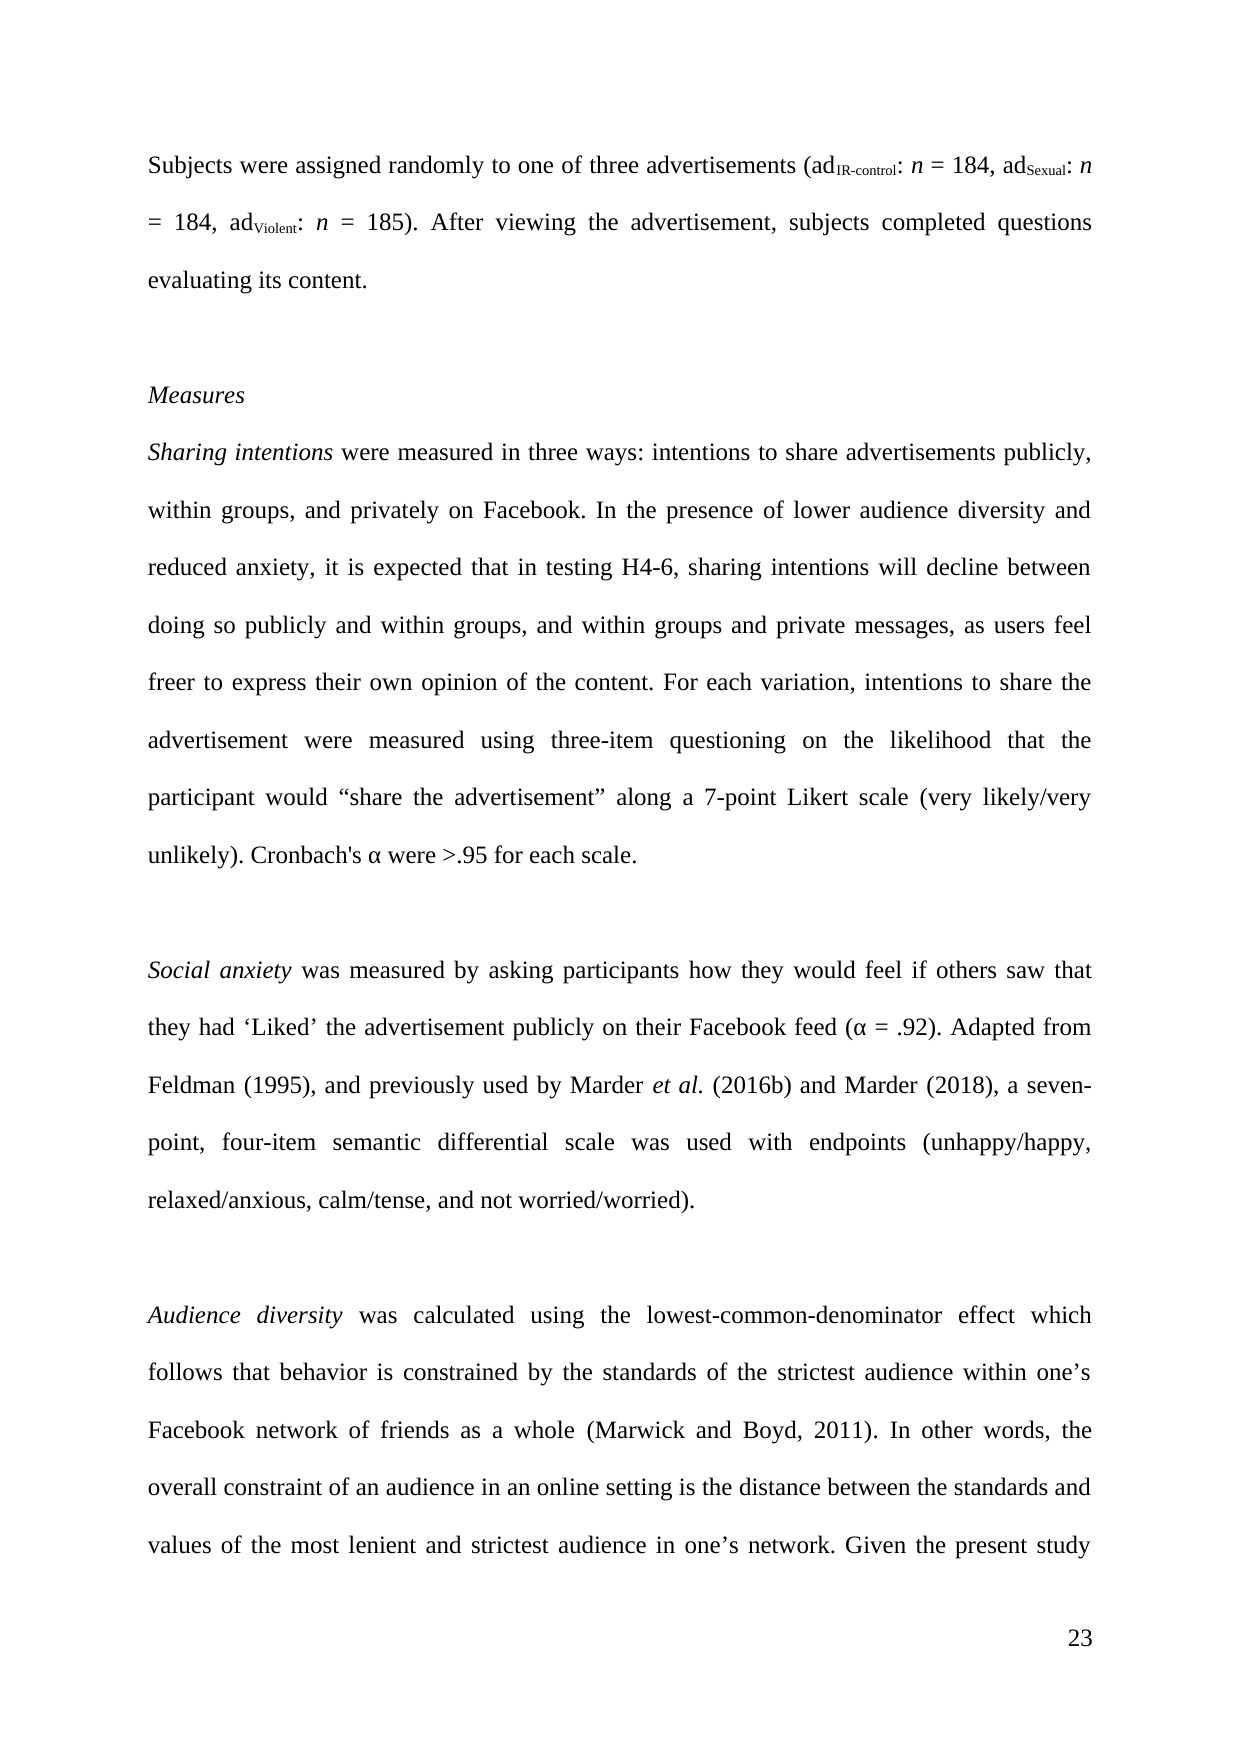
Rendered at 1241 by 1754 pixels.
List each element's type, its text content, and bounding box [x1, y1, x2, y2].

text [148, 150, 1092, 294]
text Sharing intentions were measured in three ways: intentions to share advertisements publicly, within groups, and privately on Facebook. In the presence of lower audience diversity and reduced anxiety, it is expected that in testing H4-6, sharing intentions will decline between doing so publicly and within groups, and within groups and private messages, as users feel freer to express their own opinion of the content. For each variation, intentions to share the advertisement were measured using three-item questioning on the likelihood that the participant would “share the advertisement” along a 7-point Likert scale (very likely/very unlikely). Cronbach's α were >.95 for each scale. [148, 437, 1092, 869]
text Measures [148, 380, 1092, 409]
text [148, 1300, 1092, 1559]
text Social anxiety was measured by asking participants how they would feel if others saw that they had ‘Liked’ the advertisement publicly on their Facebook feed (α = .92). Adapted from Feldman (1995), and previously used by Marder et al. (2016b) and Marder (2018), a seven-point, four-item semantic differential scale was used with endpoints (unhappy/happy, relaxed/anxious, calm/tense, and not worried/worried). [148, 955, 1092, 1214]
